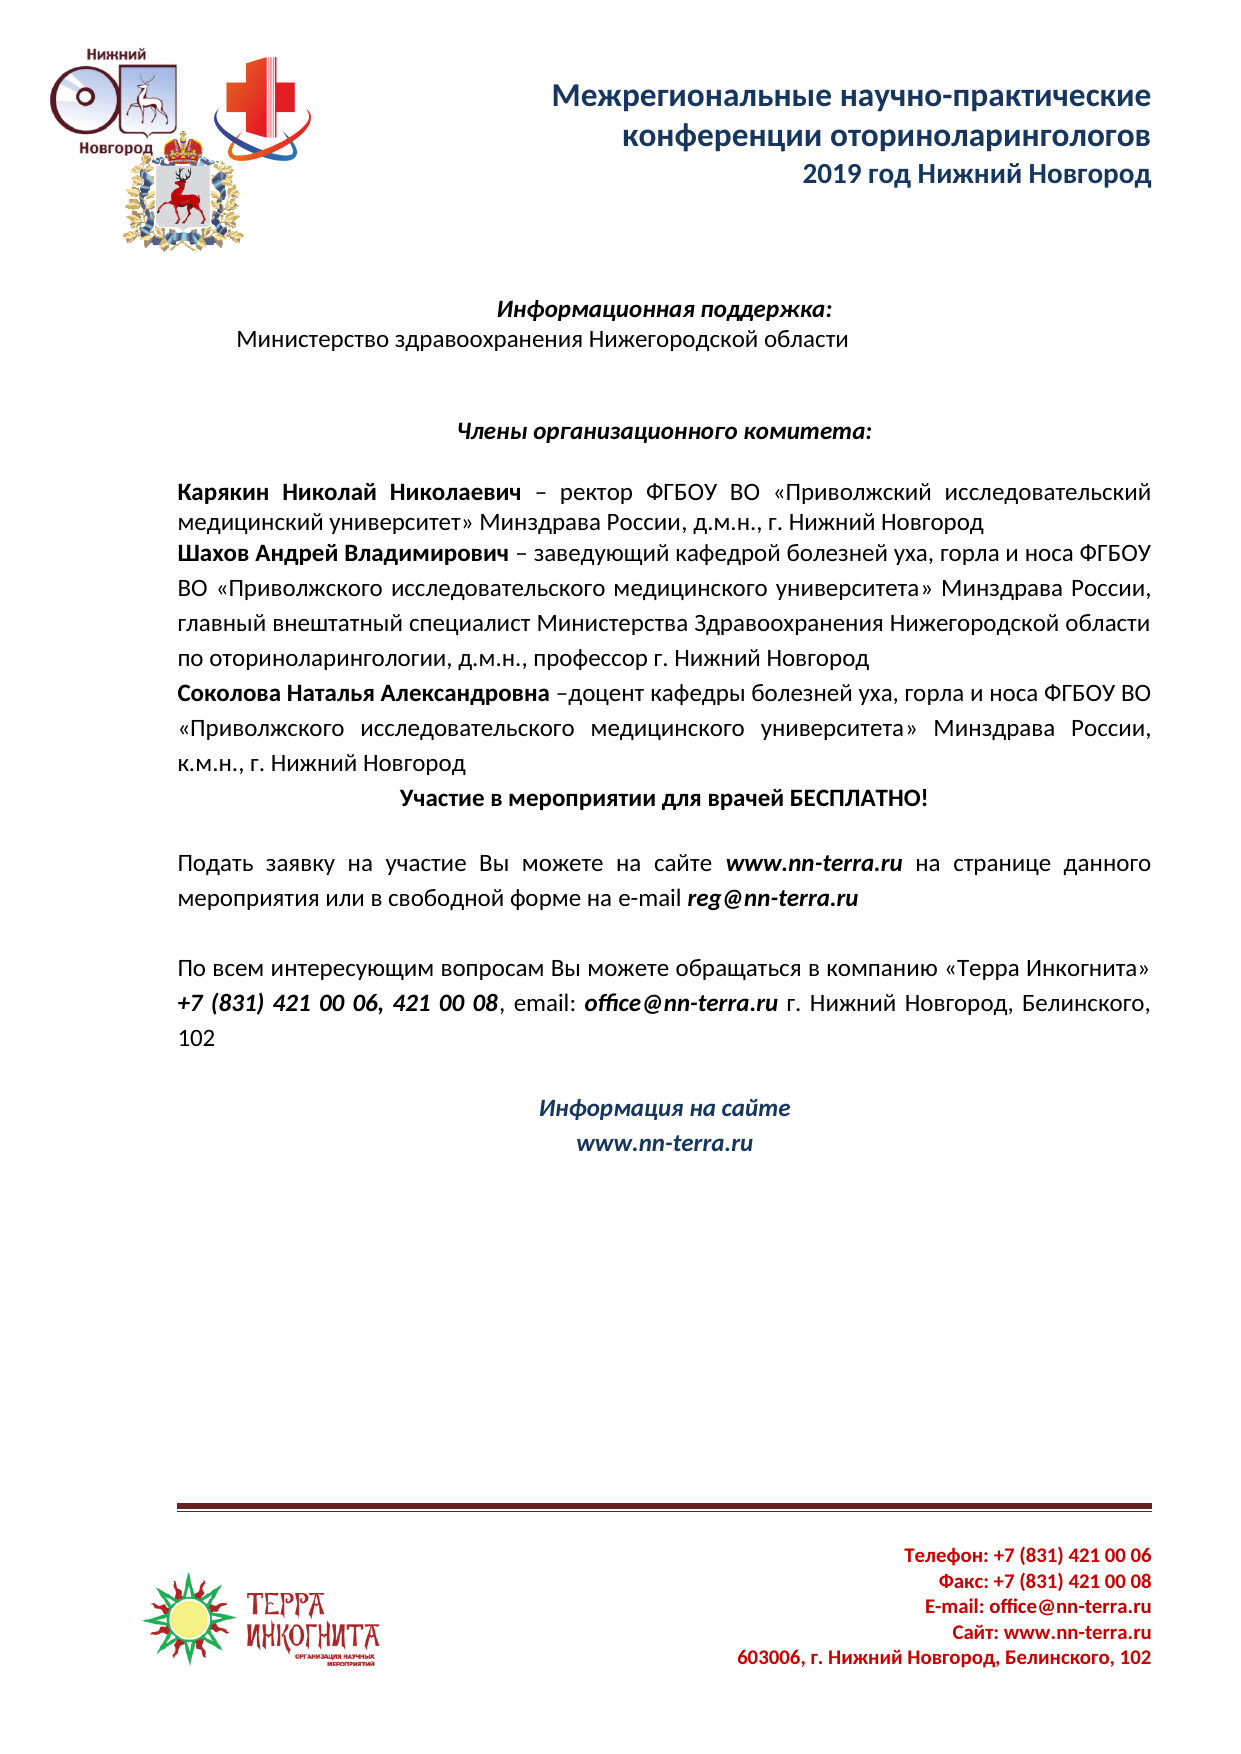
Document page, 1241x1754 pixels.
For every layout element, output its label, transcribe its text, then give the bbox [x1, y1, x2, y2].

text По всем интересующим вопросам Вы можете обращаться в компанию «Терра Инкогнита» +7 (831) 421 00 06, 421 00 08, email: office@nn-terra.ru г. Нижний Новгород, Белинского, 102 [177, 952, 1152, 1053]
text Соколова Наталья Александровна –доцент кафедры болезней уха, горла и носа ФГБОУ ВО «Приволжского исследовательского медицинского университета» Минздрава России, к.м.н., г. Нижний Новгород [177, 677, 1152, 777]
text www.nn-terra.ru [177, 1127, 1152, 1158]
picture [17, 34, 311, 252]
picture [88, 1486, 458, 1742]
text Участие в мероприятии для врачей БЕСПЛАТНО! [177, 782, 1152, 812]
text Шахов Андрей Владимирович – заведующий кафедрой болезней уха, горла и носа ФГБОУ ВО «Приволжского исследовательского медицинского университета» Минздрава России, главный внештатный специалист Министерства Здравоохранения Нижегородской области по оториноларингологии, д.м.н., профессор г. Нижний Новгород [177, 637, 1152, 672]
text Карякин Николай Николаевич – ректор ФГБОУ ВО «Приволжский исследовательский медицинский университет» Минздрава России, д.м.н., г. Нижний Новгород [177, 476, 1152, 537]
text Члены организационного комитета: [177, 415, 1152, 445]
text Информация на сайте [177, 1092, 1152, 1123]
text Информационная поддержка: [177, 293, 1152, 323]
text Шахов Андрей Владимирович – заведующий кафедрой болезней уха, горла и носа ФГБОУ ВО «Приволжского исследовательского медицинского университета» Минздрава России, главный внештатный специалист Министерства Здравоохранения Нижегородской области по оториноларингологии, д.м.н., профессор г. Нижний Новгород [177, 537, 1152, 607]
text Министерство здравоохранения Нижегородской области [177, 323, 1152, 354]
text Подать заявку на участие Вы можете на сайте www.nn-terra.ru на странице данного мероприятия или в свободной форме на e-mail reg@nn-terra.ru [177, 847, 1152, 913]
